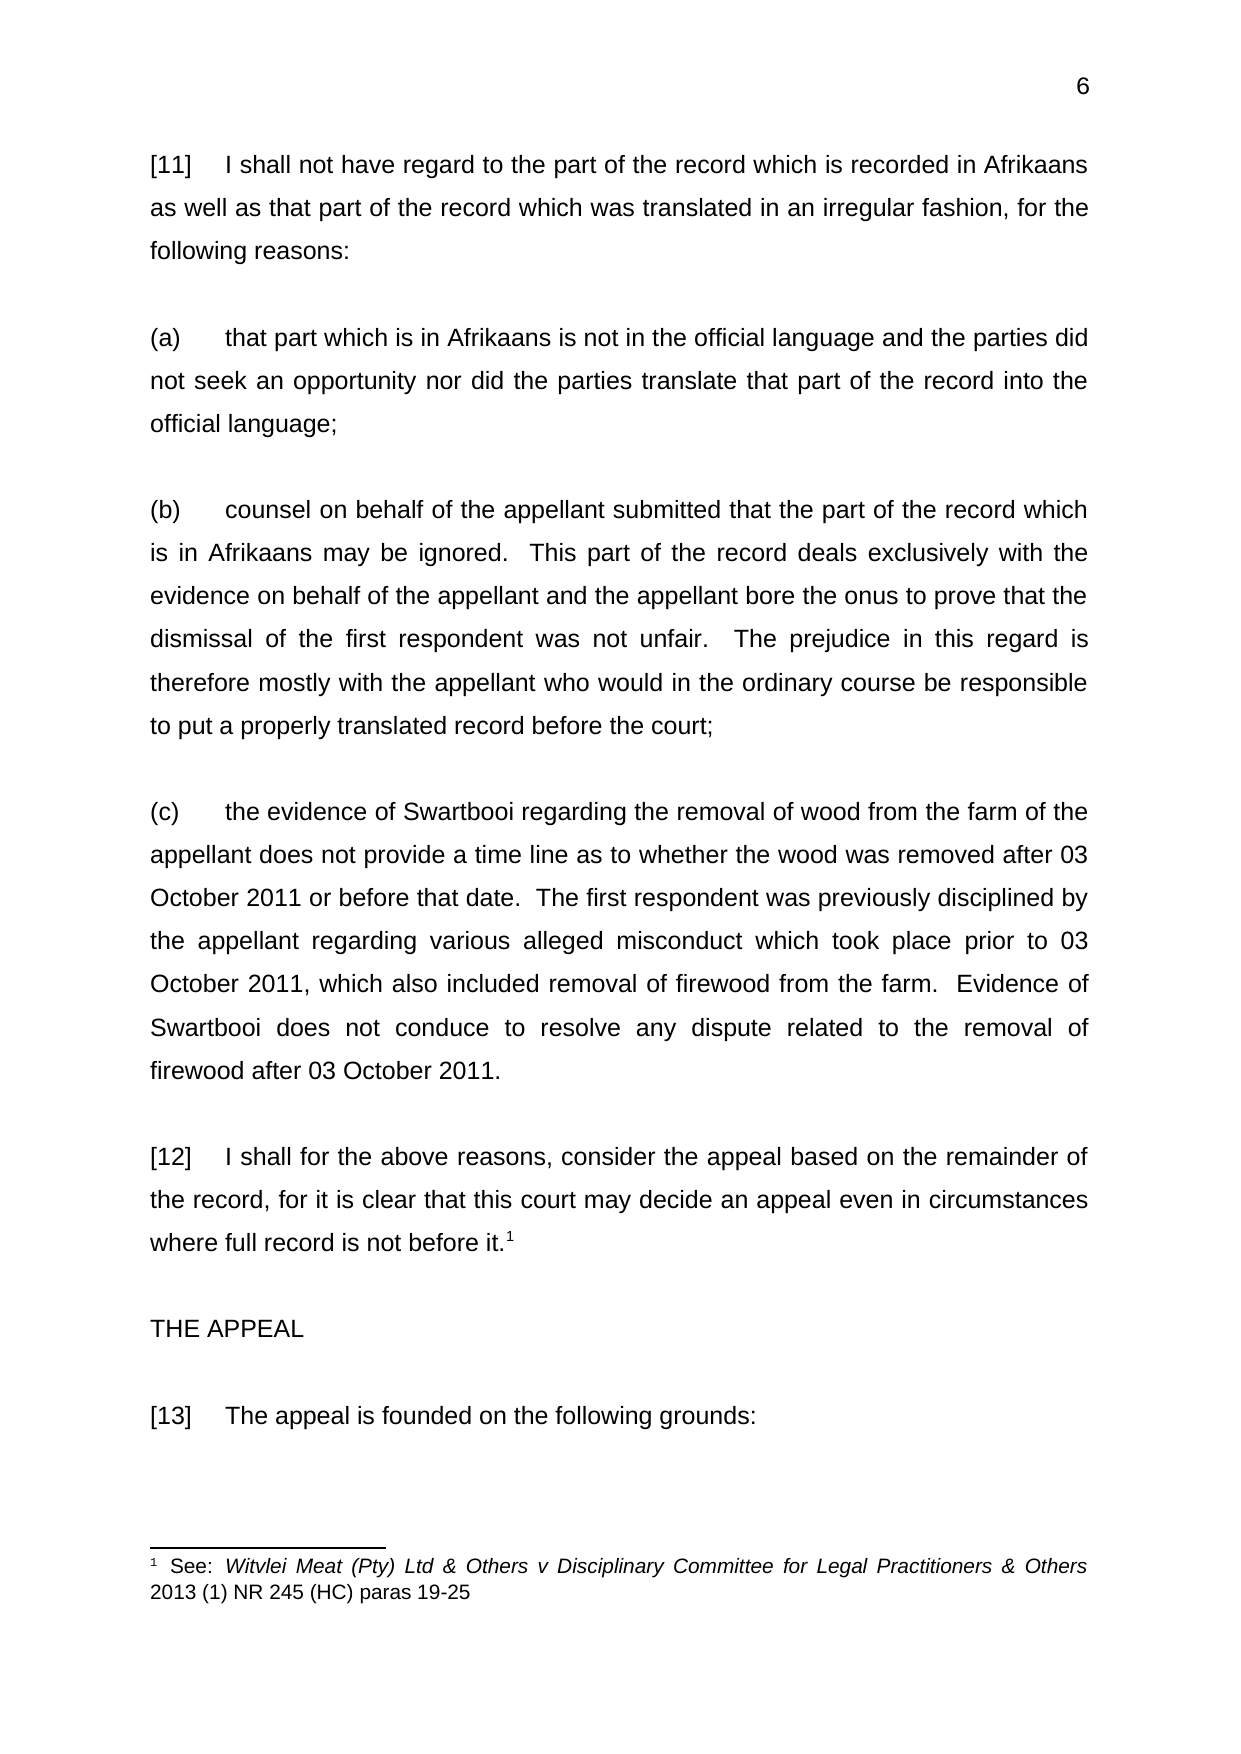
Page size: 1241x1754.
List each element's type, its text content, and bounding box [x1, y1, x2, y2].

text [13] The appeal is founded on the following grounds: [150, 1401, 1090, 1429]
text [12] I shall for the above reasons, consider the appeal based on the remainder of the record, for it is clear that this court may decide an appeal even in circumstances where full record is not before it. [150, 1142, 1090, 1257]
text [11] I shall not have regard to the part of the record which is recorded in Afrikaans as well as that part of the record which was translated in an irregular fashion, for the following reasons: [150, 150, 1090, 265]
text (b) counsel on behalf of the appellant submitted that the part of the record which is in Afrikaans may be ignored. This part of the record deals exclusively with the evidence on behalf of the appellant and the appellant bore the onus to prove that the dismissal of the first respondent was not unfair. The prejudice in this regard is therefore mostly with the appellant who would in the ordinary course be responsible to put a properly translated record before the court; [150, 495, 1090, 739]
text THE APPEAL [150, 1314, 1090, 1343]
text (c) the evidence of Swartbooi regarding the removal of wood from the farm of the appellant does not provide a time line as to whether the wood was removed after 03 October 2011 or before that date. The first respondent was previously disciplined by the appellant regarding various alleged misconduct which took place prior to 03 October 2011, which also included removal of firewood from the farm. Evidence of Swartbooi does not conduce to resolve any dispute related to the removal of firewood after 03 October 2011. [150, 797, 1090, 1084]
text (a) that part which is in Afrikaans is not in the official language and the parties did not seek an opportunity nor did the parties translate that part of the record into the official language; [150, 322, 1090, 437]
